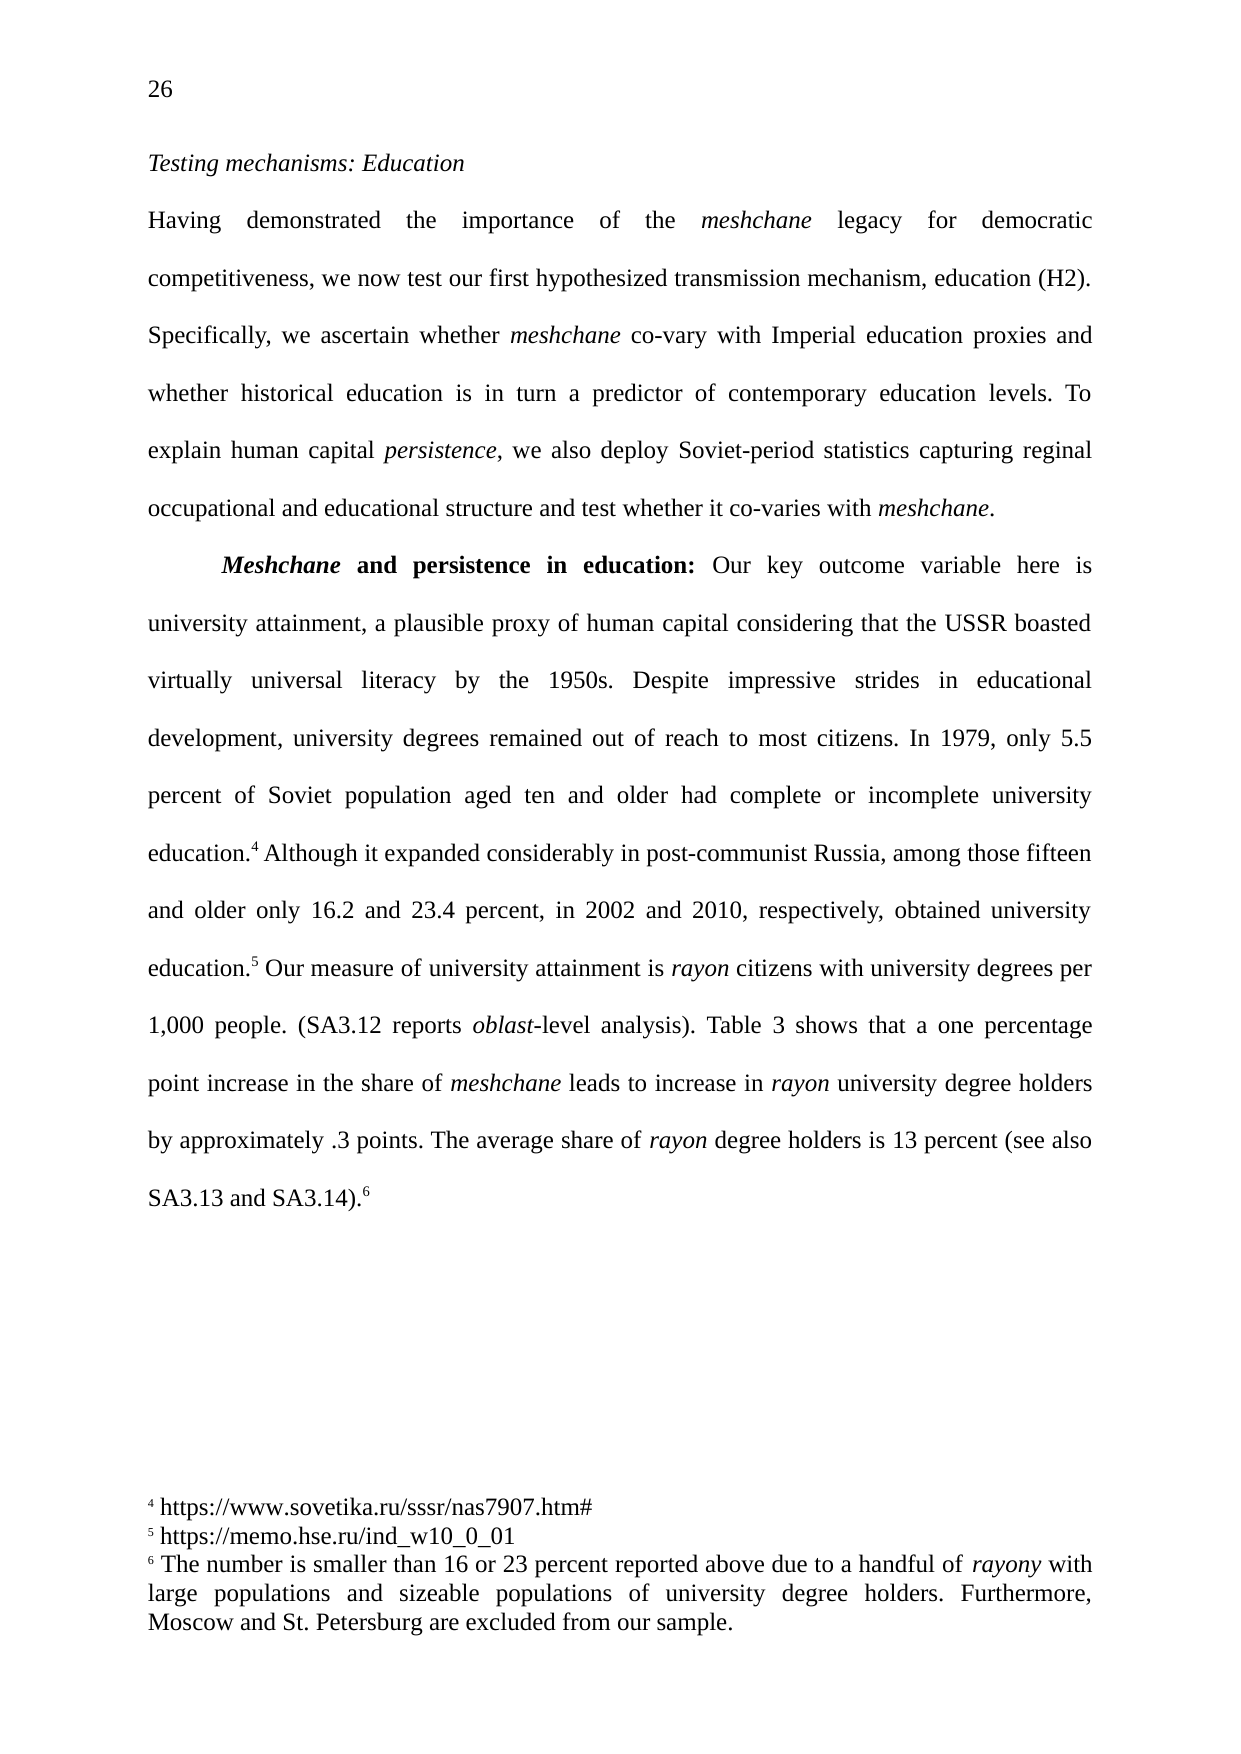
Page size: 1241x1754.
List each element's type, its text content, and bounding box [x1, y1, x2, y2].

text Testing mechanisms: Education [148, 148, 1093, 176]
text Having demonstrated the importance of the meshchane legacy for democratic competitiveness, we now test our first hypothesized transmission mechanism, education (H2). Specifically, we ascertain whether meshchane co-vary with Imperial education proxies and whether historical education is in turn a predictor of contemporary education levels. To explain human capital persistence, we also deploy Soviet-period statistics capturing reginal occupational and educational structure and test whether it co-varies with meshchane. [148, 205, 1093, 521]
text Meshchane and persistence in education: Our key outcome variable here is university attainment, a plausible proxy of human capital considering that the USSR boasted virtually universal literacy by the 1950s. Despite impressive strides in educational development, university degrees remained out of reach to most citizens. In 1979, only 5.5 percent of Soviet population aged ten and older had complete or incomplete university education. Although it expanded considerably in post-communist Russia, among those fifteen and older only 16.2 and 23.4 percent, in 2002 and 2010, respectively, obtained university education. Our measure of university attainment is rayon citizens with university degrees per 1,000 people. (SA3.12 reports oblast-level analysis). Table 3 shows that a one percentage point increase in the share of meshchane leads to increase in rayon university degree holders by approximately .3 points. The average share of rayon degree holders is 13 percent (see also SA3.13 and SA3.14). [148, 550, 1093, 1211]
